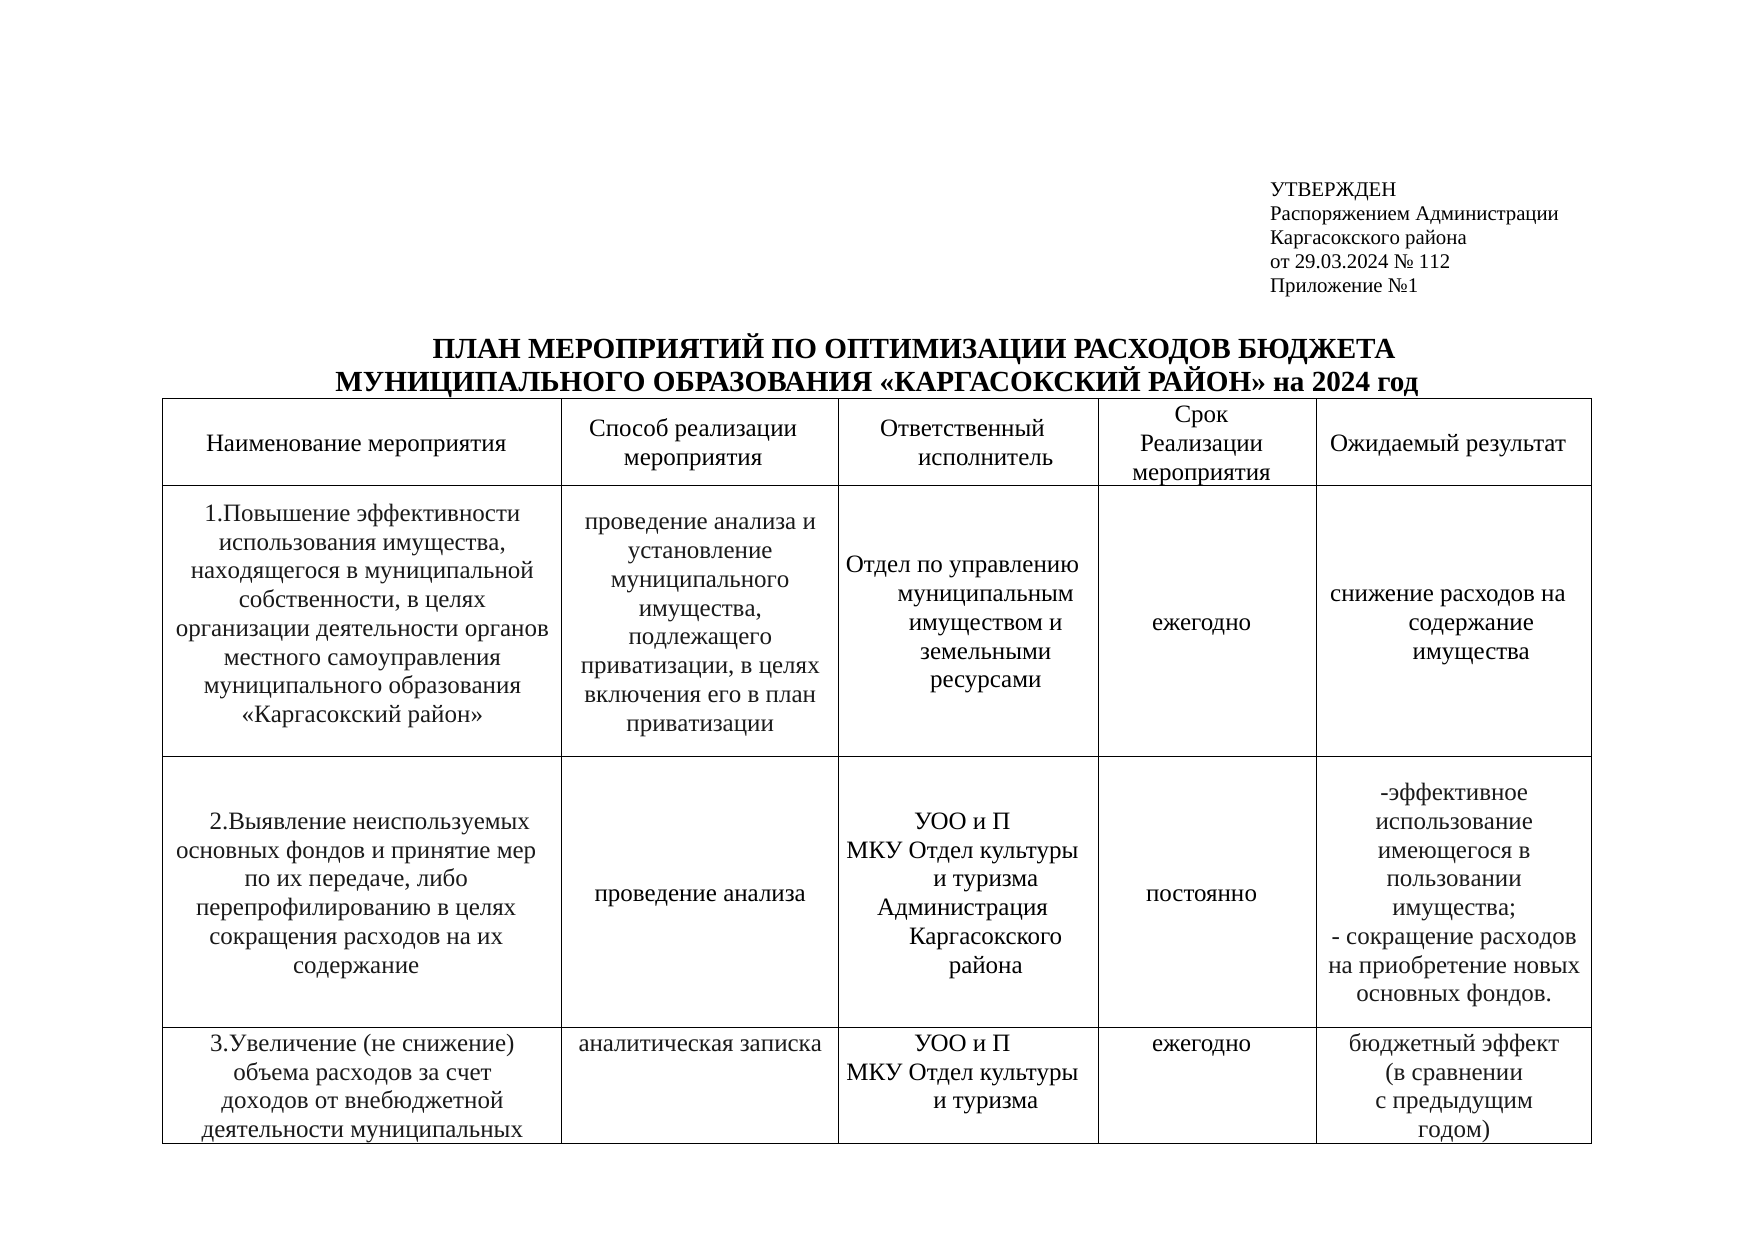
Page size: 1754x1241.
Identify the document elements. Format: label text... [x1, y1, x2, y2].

table_cell постоянно [1099, 757, 1316, 1027]
text от 29.03.2024 № 112 [1270, 249, 1636, 273]
table_cell проведение анализа и установление муниципального имущества, подлежащего приватизации, в целях включения его в план приватизации [562, 486, 838, 756]
table_cell УОО и П МКУ Отдел культуры и туризма Администрация Каргасокского района [839, 757, 1098, 1027]
table_header Наименование мероприятия [163, 399, 561, 485]
table_header Ожидаемый результат [1317, 399, 1591, 485]
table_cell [562, 1028, 838, 1143]
table_cell ежегодно [1099, 486, 1316, 756]
text Приложение №1 [1270, 273, 1636, 297]
table_header Срок Реализации мероприятия [1099, 399, 1316, 485]
text Распоряжением Администрации [1270, 201, 1636, 225]
text ПЛАН МЕРОПРИЯТИЙ ПО ОПТИМИЗАЦИИ РАСХОДОВ БЮДЖЕТА [118, 331, 1636, 364]
table_cell ежегодно [1099, 1028, 1316, 1143]
table_cell проведение анализа [562, 757, 838, 1027]
table_cell снижение расходов на содержание имущества [1317, 486, 1591, 756]
text УТВЕРЖДЕН [1270, 177, 1636, 201]
table_cell -эффективное использование имеющегося в пользовании имущества; - сокращение расходов на приобретение новых основных фондов. [1317, 757, 1591, 1027]
table_cell 1.Повышение эффективности использования имущества, находящегося в муниципальной собственности, в целях организации деятельности органов местного самоуправления муниципального образования «Каргасокский район» [163, 486, 561, 756]
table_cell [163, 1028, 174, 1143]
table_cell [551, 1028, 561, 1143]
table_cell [839, 1028, 1098, 1143]
table_cell 2.Выявление неиспользуемых основных фондов и принятие мер по их передаче, либо перепрофилированию в целях сокращения расходов на их содержание [163, 757, 561, 1027]
text Каргасокского района [1270, 225, 1636, 249]
table_header Способ реализации мероприятия [562, 399, 838, 485]
text МУНИЦИПАЛЬНОГО ОБРАЗОВАНИЯ «КАРГАСОКСКИЙ РАЙОН» на 2024 год [118, 364, 1636, 398]
table_cell Отдел по управлению муниципальным имуществом и земельными ресурсами [839, 486, 1098, 756]
table_header Ответственный исполнитель [839, 399, 1098, 485]
